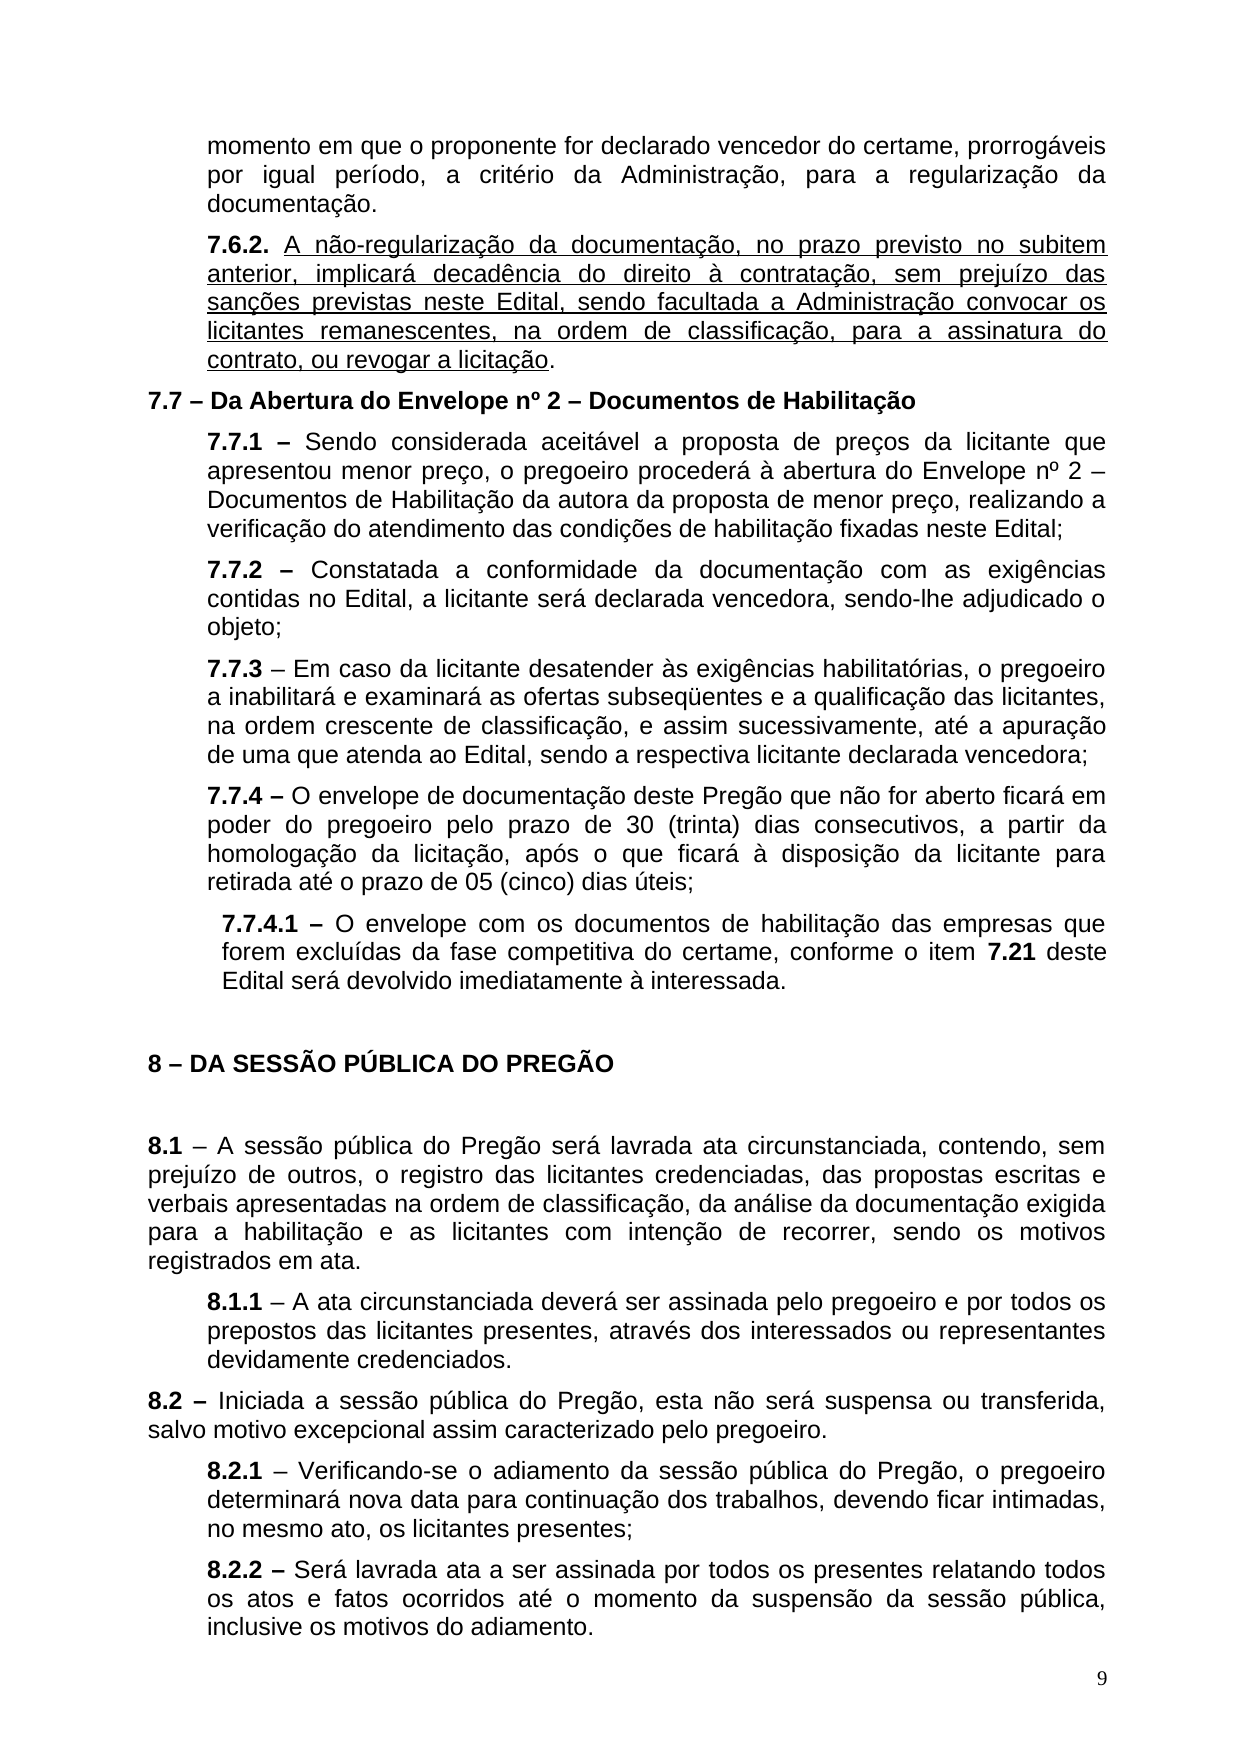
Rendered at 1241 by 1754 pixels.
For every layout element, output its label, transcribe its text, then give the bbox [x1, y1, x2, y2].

text 7.7.4 – O envelope de documentação deste Pregão que não for aberto ficará em poder do pregoeiro pelo prazo de 30 (trinta) dias consecutivos, a partir da homologação da licitação, após o que ficará à disposição da licitante para retirada até o prazo de 05 (cinco) dias úteis; [207, 781, 1107, 896]
text 8 – DA SESSÃO PÚBLICA DO PREGÃO [148, 1048, 1107, 1077]
text 8.2 – Iniciada a sessão pública do Pregão, esta não será suspensa ou transferida, salvo motivo excepcional assim caracterizado pelo pregoeiro. [148, 1386, 1107, 1443]
text 7.6.2. A não-regularização da documentação, no prazo previsto no subitem anterior, implicará decadência do direito à contratação, sem prejuízo das sanções previstas neste Edital, sendo facultada a Administração convocar os licitantes remanescentes, na ordem de classificação, para a assinatura do contrato, ou revogar a licitação. [207, 314, 1107, 341]
text 7.7.1 – Sendo considerada aceitável a proposta de preços da licitante que apresentou menor preço, o pregoeiro procederá à abertura do Envelope nº 2 – Documentos de Habilitação da autora da proposta de menor preço, realizando a verificação do atendimento das condições de habilitação fixadas neste Edital; [207, 427, 1107, 542]
text 7.7 – Da Abertura do Envelope nº 2 – Documentos de Habilitação [148, 386, 1107, 415]
text 8.2.2 – Será lavrada ata a ser assinada por todos os presentes relatando todos os atos e fatos ocorridos até o momento da suspensão da sessão pública, inclusive os motivos do adiamento. [207, 1555, 1107, 1641]
text 7.6.2. A não-regularização da documentação, no prazo previsto no subitem anterior, implicará decadência do direito à contratação, sem prejuízo das sanções previstas neste Edital, sendo facultada a Administração convocar os licitantes remanescentes, na ordem de classificação, para a assinatura do contrato, ou revogar a licitação. [207, 342, 1107, 373]
text 8.1.1 – A ata circunstanciada deverá ser assinada pelo pregoeiro e por todos os prepostos das licitantes presentes, através dos interessados ou representantes devidamente credenciados. [207, 1287, 1107, 1373]
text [207, 131, 1107, 217]
text 7.6.2. A não-regularização da documentação, no prazo previsto no subitem anterior, implicará decadência do direito à contratação, sem prejuízo das sanções previstas neste Edital, sendo facultada a Administração convocar os licitantes remanescentes, na ordem de classificação, para a assinatura do contrato, ou revogar a licitação. [207, 285, 1107, 312]
text 7.7.2 – Constatada a conformidade da documentação com as exigências contidas no Edital, a licitante será declarada vencedora, sendo-lhe adjudicado o objeto; [207, 555, 1107, 641]
text 8.1 – A sessão pública do Pregão será lavrada ata circunstanciada, contendo, sem prejuízo de outros, o registro das licitantes credenciadas, das propostas escritas e verbais apresentadas na ordem de classificação, da análise da documentação exigida para a habilitação e as licitantes com intenção de recorrer, sendo os motivos registrados em ata. [148, 1131, 1107, 1275]
text 7.6.2. A não-regularização da documentação, no prazo previsto no subitem anterior, implicará decadência do direito à contratação, sem prejuízo das sanções previstas neste Edital, sendo facultada a Administração convocar os licitantes remanescentes, na ordem de classificação, para a assinatura do contrato, ou revogar a licitação. [207, 230, 1107, 284]
text 7.7.4.1 – O envelope com os documentos de habilitação das empresas que forem excluídas da fase competitiva do certame, conforme o item 7.21 deste Edital será devolvido imediatamente à interessada. [222, 908, 1107, 995]
text 8.2.1 – Verificando-se o adiamento da sessão pública do Pregão, o pregoeiro determinará nova data para continuação dos trabalhos, devendo ficar intimadas, no mesmo ato, os licitantes presentes; [207, 1456, 1107, 1542]
text 7.7.3 – Em caso da licitante desatender às exigências habilitatórias, o pregoeiro a inabilitará e examinará as ofertas subseqüentes e a qualificação das licitantes, na ordem crescente de classificação, e assim sucessivamente, até a apuração de uma que atenda ao Edital, sendo a respectiva licitante declarada vencedora; [207, 653, 1107, 768]
